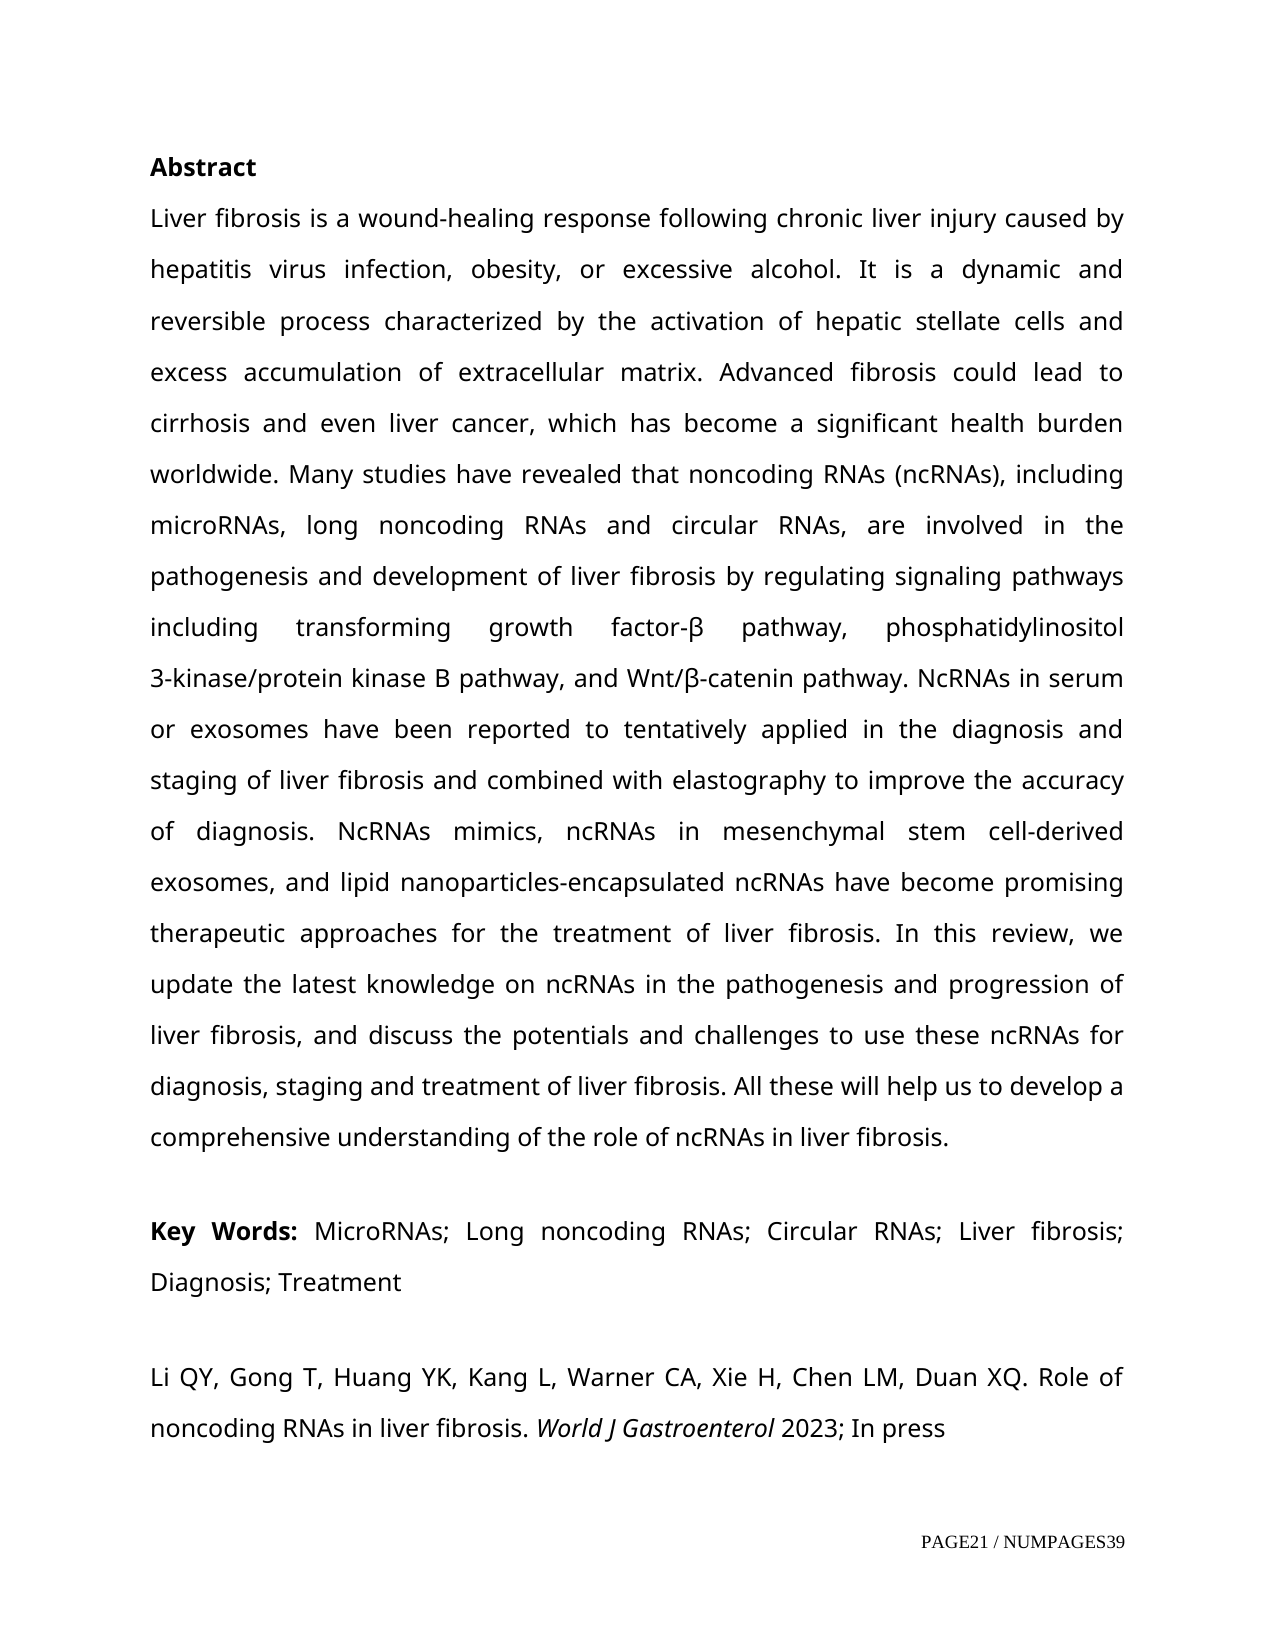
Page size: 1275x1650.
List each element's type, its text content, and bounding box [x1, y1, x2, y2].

text Liver fibrosis is a wound-healing response following chronic liver injury caused by hepatitis virus infection, obesity, or excessive alcohol. It is a dynamic and reversible process characterized by the activation of hepatic stellate cells and excess accumulation of extracellular matrix. Advanced fibrosis could lead to cirrhosis and even liver cancer, which has become a significant health burden worldwide. Many studies have revealed that noncoding RNAs (ncRNAs), including microRNAs, long noncoding RNAs and circular RNAs, are involved in the pathogenesis and development of liver fibrosis by regulating signaling pathways including transforming growth factor-β pathway, phosphatidylinositol 3-kinase/protein kinase B pathway, and Wnt/β-catenin pathway. NcRNAs in serum or exosomes have been reported to tentatively applied in the diagnosis and staging of liver fibrosis and combined with elastography to improve the accuracy of diagnosis. NcRNAs mimics, ncRNAs in mesenchymal stem cell-derived exosomes, and lipid nanoparticles-encapsulated ncRNAs have become promising therapeutic approaches for the treatment of liver fibrosis. In this review, we update the latest knowledge on ncRNAs in the pathogenesis and progression of liver fibrosis, and discuss the potentials and challenges to use these ncRNAs for diagnosis, staging and treatment of liver fibrosis. All these will help us to develop a comprehensive understanding of the role of ncRNAs in liver fibrosis. [150, 201, 1125, 1154]
text Key Words: MicroRNAs; Long noncoding RNAs; Circular RNAs; Liver fibrosis; Diagnosis; Treatment [150, 1214, 1125, 1299]
text Li QY, Gong T, Huang YK, Kang L, Warner CA, Xie H, Chen LM, Duan XQ. Role of noncoding RNAs in liver fibrosis. World J Gastroenterol 2023; In press [150, 1359, 1125, 1444]
text Abstract [150, 150, 1125, 184]
